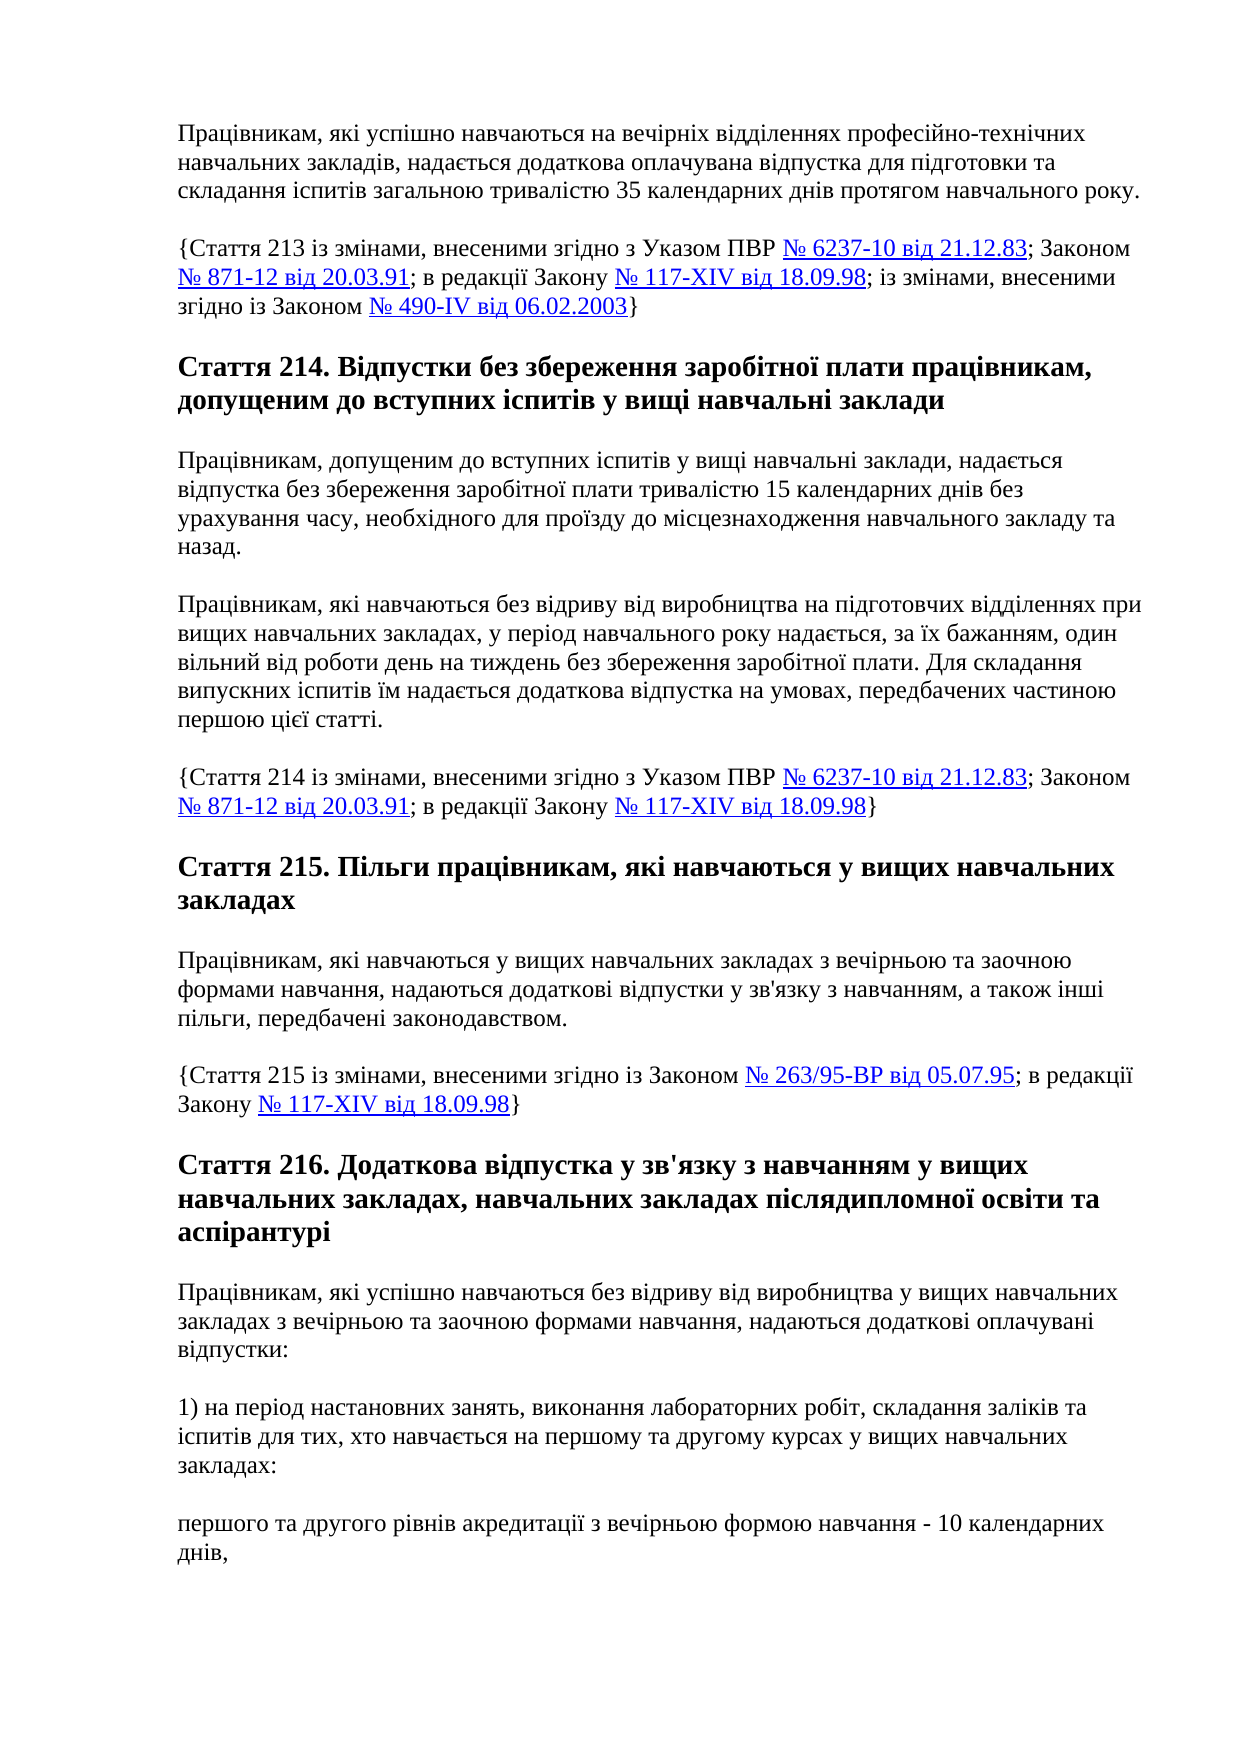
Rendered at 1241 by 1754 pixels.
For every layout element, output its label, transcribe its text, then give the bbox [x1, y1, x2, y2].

text 1) на період настановних занять, виконання лабораторних робіт, складання заліків та іспитів для тих, хто навчається на першому та другому курсах у вищих навчальних закладах: [177, 1392, 1152, 1479]
text Стаття 216. Додаткова відпустка у зв'язку з навчанням у вищих навчальних закладах, навчальних закладах післядипломної освіти та аспірантурі [177, 1147, 1152, 1248]
text Працівникам, які навчаються у вищих навчальних закладах з вечірньою та заочною формами навчання, надаються додаткові відпустки у зв'язку з навчанням, а також інші пільги, передбачені законодавством. [177, 945, 1152, 1031]
text першого та другого рівнів акредитації з вечірньою формою навчання - 10 календарних днів, [177, 1508, 1152, 1565]
text Працівникам, які успішно навчаються без відриву від виробництва у вищих навчальних закладах з вечірньою та заочною формами навчання, надаються додаткові оплачувані відпустки: [177, 1277, 1152, 1363]
text {Стаття 214 із змінами, внесеними згідно з Указом ПВР № 6237-10 від 21.12.83; Законом № 871-12 від 20.03.91; в редакції Закону № 117-XIV від 18.09.98} [177, 762, 1152, 820]
text Працівникам, допущеним до вступних іспитів у вищі навчальні заклади, надається відпустка без збереження заробітної плати тривалістю 15 календарних днів без урахування часу, необхідного для проїзду до місцезнаходження навчального закладу та назад. [177, 445, 1152, 560]
text Працівникам, які навчаються без відриву від виробництва на підготовчих відділеннях при вищих навчальних закладах, у період навчального року надається, за їх бажанням, один вільний від роботи день на тиждень без збереження заробітної плати. Для складання випускних іспитів їм надається додаткова відпустка на умовах, передбачених частиною першою цієї статті. [177, 589, 1152, 733]
text {Стаття 213 із змінами, внесеними згідно з Указом ПВР № 6237-10 від 21.12.83; Законом № 871-12 від 20.03.91; в редакції Закону № 117-XIV від 18.09.98; із змінами, внесеними згідно із Законом № 490-IV від 06.02.2003} [177, 233, 1152, 320]
text Стаття 214. Відпустки без збереження заробітної плати працівникам, допущеним до вступних іспитів у вищі навчальні заклади [177, 349, 1152, 416]
text {Стаття 215 із змінами, внесеними згідно із Законом № 263/95-ВР від 05.07.95; в редакції Закону № 117-XIV від 18.09.98} [177, 1061, 1152, 1118]
text Працівникам, які успішно навчаються на вечірніх відділеннях професійно-технічних навчальних закладів, надається додаткова оплачувана відпустка для підготовки та складання іспитів загальною тривалістю 35 календарних днів протягом навчального року. [177, 118, 1152, 204]
text Стаття 215. Пільги працівникам, які навчаються у вищих навчальних закладах [177, 849, 1152, 916]
